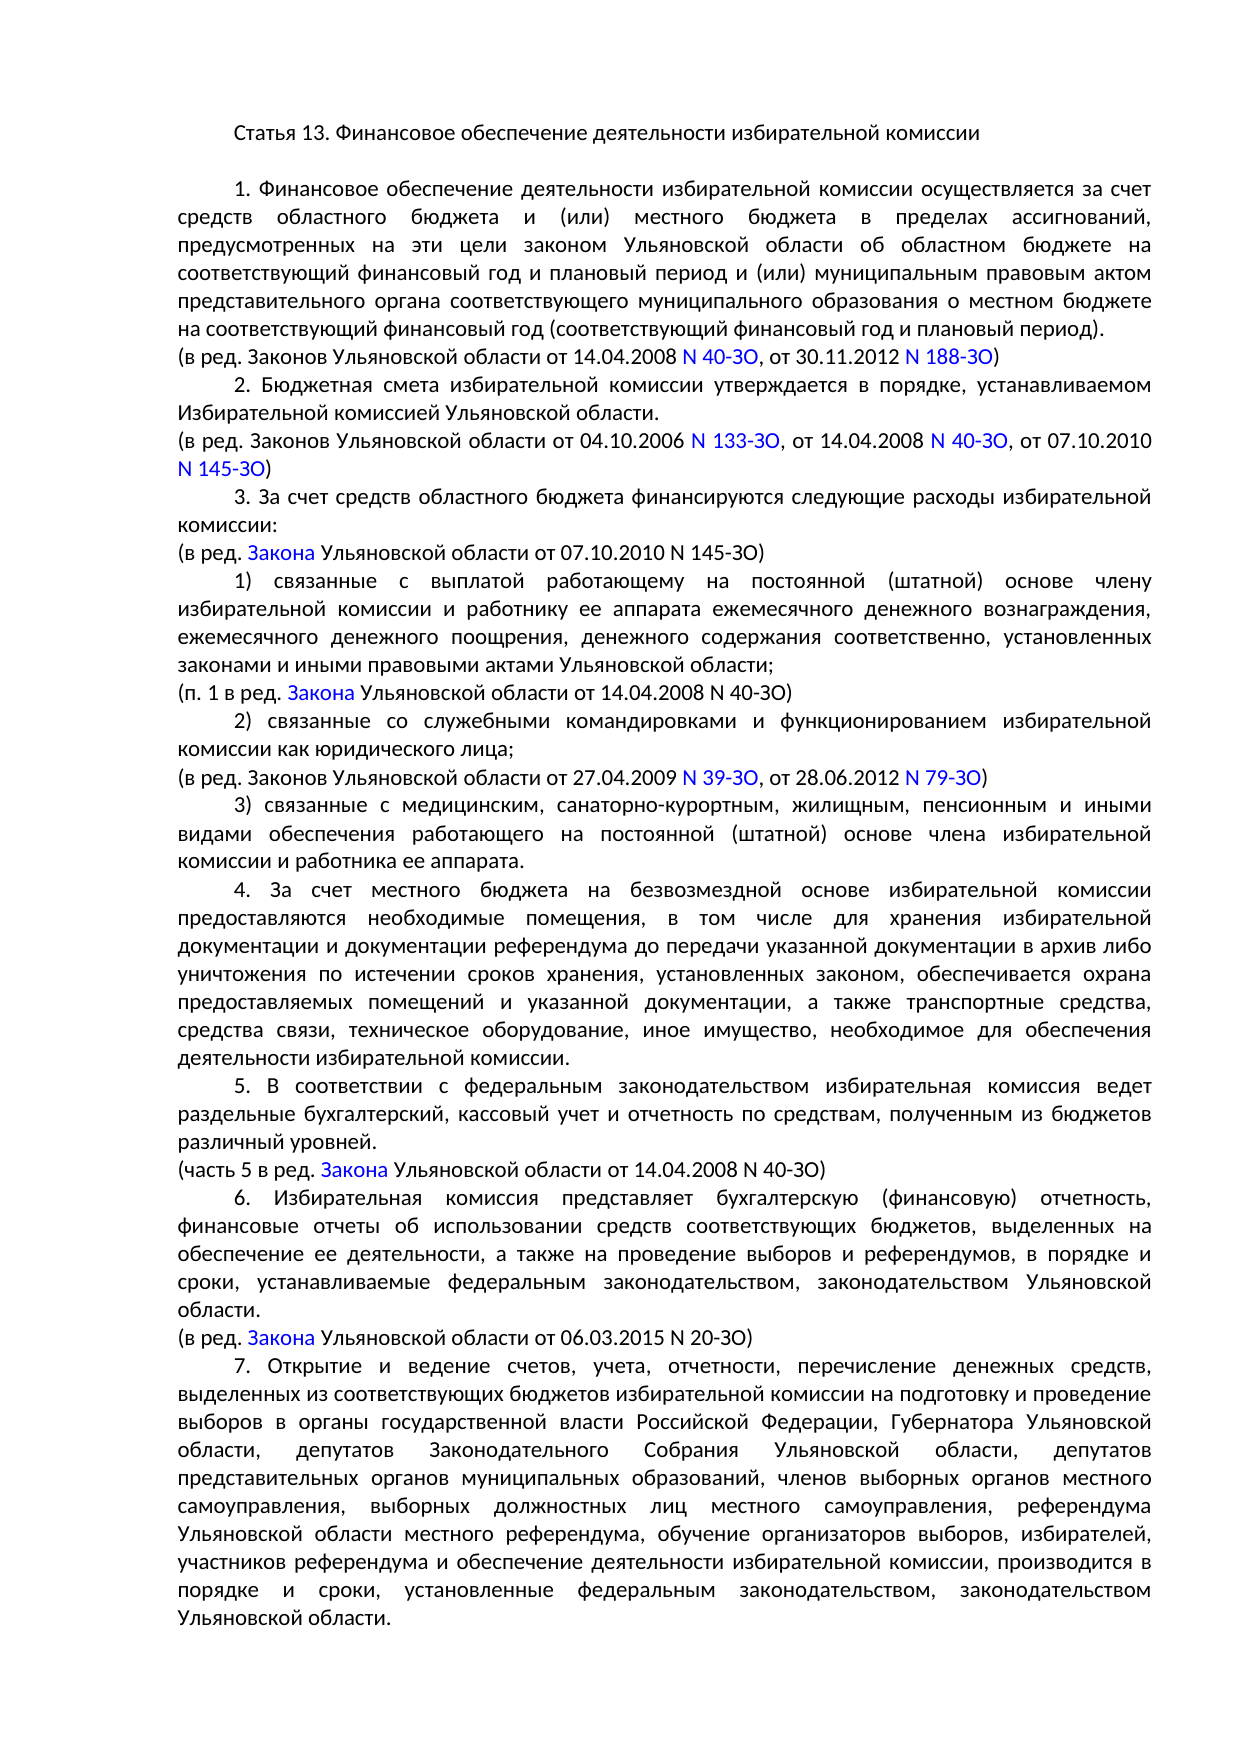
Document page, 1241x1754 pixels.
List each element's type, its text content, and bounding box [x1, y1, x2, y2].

text 6. Избирательная комиссия представляет бухгалтерскую (финансовую) отчетность, финансовые отчеты об использовании средств соответствующих бюджетов, выделенных на обеспечение ее деятельности, а также на проведение выборов и референдумов, в порядке и сроки, устанавливаемые федеральным законодательством, законодательством Ульяновской области. [177, 1183, 1152, 1323]
text 7. Открытие и ведение счетов, учета, отчетности, перечисление денежных средств, выделенных из соответствующих бюджетов избирательной комиссии на подготовку и проведение выборов в органы государственной власти Российской Федерации, Губернатора Ульяновской области, депутатов Законодательного Собрания Ульяновской области, депутатов представительных органов муниципальных образований, членов выборных органов местного самоуправления, выборных должностных лиц местного самоуправления, референдума Ульяновской области местного референдума, обучение организаторов выборов, избирателей, участников референдума и обеспечение деятельности избирательной комиссии, производится в порядке и сроки, установленные федеральным законодательством, законодательством Ульяновской области. [177, 1351, 1152, 1631]
text (в ред. Закона Ульяновской области от 07.10.2010 N 145-ЗО) [177, 538, 1152, 566]
text 2) связанные со служебными командировками и функционированием избирательной комиссии как юридического лица; [177, 707, 1152, 763]
text 1) связанные с выплатой работающему на постоянной (штатной) основе члену избирательной комиссии и работнику ее аппарата ежемесячного денежного вознаграждения, ежемесячного денежного поощрения, денежного содержания соответственно, установленных законами и иными правовыми актами Ульяновской области; [177, 566, 1152, 678]
text (в ред. Законов Ульяновской области от 27.04.2009 N 39-ЗО, от 28.06.2012 N 79-ЗО) [177, 763, 1152, 791]
text (п. 1 в ред. Закона Ульяновской области от 14.04.2008 N 40-ЗО) [177, 678, 1152, 707]
text 1. Финансовое обеспечение деятельности избирательной комиссии осуществляется за счет средств областного бюджета и (или) местного бюджета в пределах ассигнований, предусмотренных на эти цели законом Ульяновской области об областном бюджете на соответствующий финансовый год и плановый период и (или) муниципальным правовым актом представительного органа соответствующего муниципального образования о местном бюджете на соответствующий финансовый год (соответствующий финансовый год и плановый период). [177, 174, 1152, 342]
text 3. За счет средств областного бюджета финансируются следующие расходы избирательной комиссии: [177, 482, 1152, 538]
text 4. За счет местного бюджета на безвозмездной основе избирательной комиссии предоставляются необходимые помещения, в том числе для хранения избирательной документации и документации референдума до передачи указанной документации в архив либо уничтожения по истечении сроков хранения, установленных законом, обеспечивается охрана предоставляемых помещений и указанной документации, а также транспортные средства, средства связи, техническое оборудование, иное имущество, необходимое для обеспечения деятельности избирательной комиссии. [177, 875, 1152, 1071]
text 3) связанные с медицинским, санаторно-курортным, жилищным, пенсионным и иными видами обеспечения работающего на постоянной (штатной) основе члена избирательной комиссии и работника ее аппарата. [177, 791, 1152, 875]
text (в ред. Закона Ульяновской области от 06.03.2015 N 20-ЗО) [177, 1323, 1152, 1351]
text (в ред. Законов Ульяновской области от 14.04.2008 N 40-ЗО, от 30.11.2012 N 188-ЗО) [177, 342, 1152, 370]
text (в ред. Законов Ульяновской области от 04.10.2006 N 133-ЗО, от 14.04.2008 N 40-ЗО, от 07.10.2010 N 145-ЗО) [177, 426, 1152, 482]
text 5. В соответствии с федеральным законодательством избирательная комиссия ведет раздельные бухгалтерский, кассовый учет и отчетность по средствам, полученным из бюджетов различный уровней. [177, 1071, 1152, 1155]
text Статья 13. Финансовое обеспечение деятельности избирательной комиссии [177, 118, 1152, 146]
text 2. Бюджетная смета избирательной комиссии утверждается в порядке, устанавливаемом Избирательной комиссией Ульяновской области. [177, 370, 1152, 426]
text (часть 5 в ред. Закона Ульяновской области от 14.04.2008 N 40-ЗО) [177, 1155, 1152, 1183]
